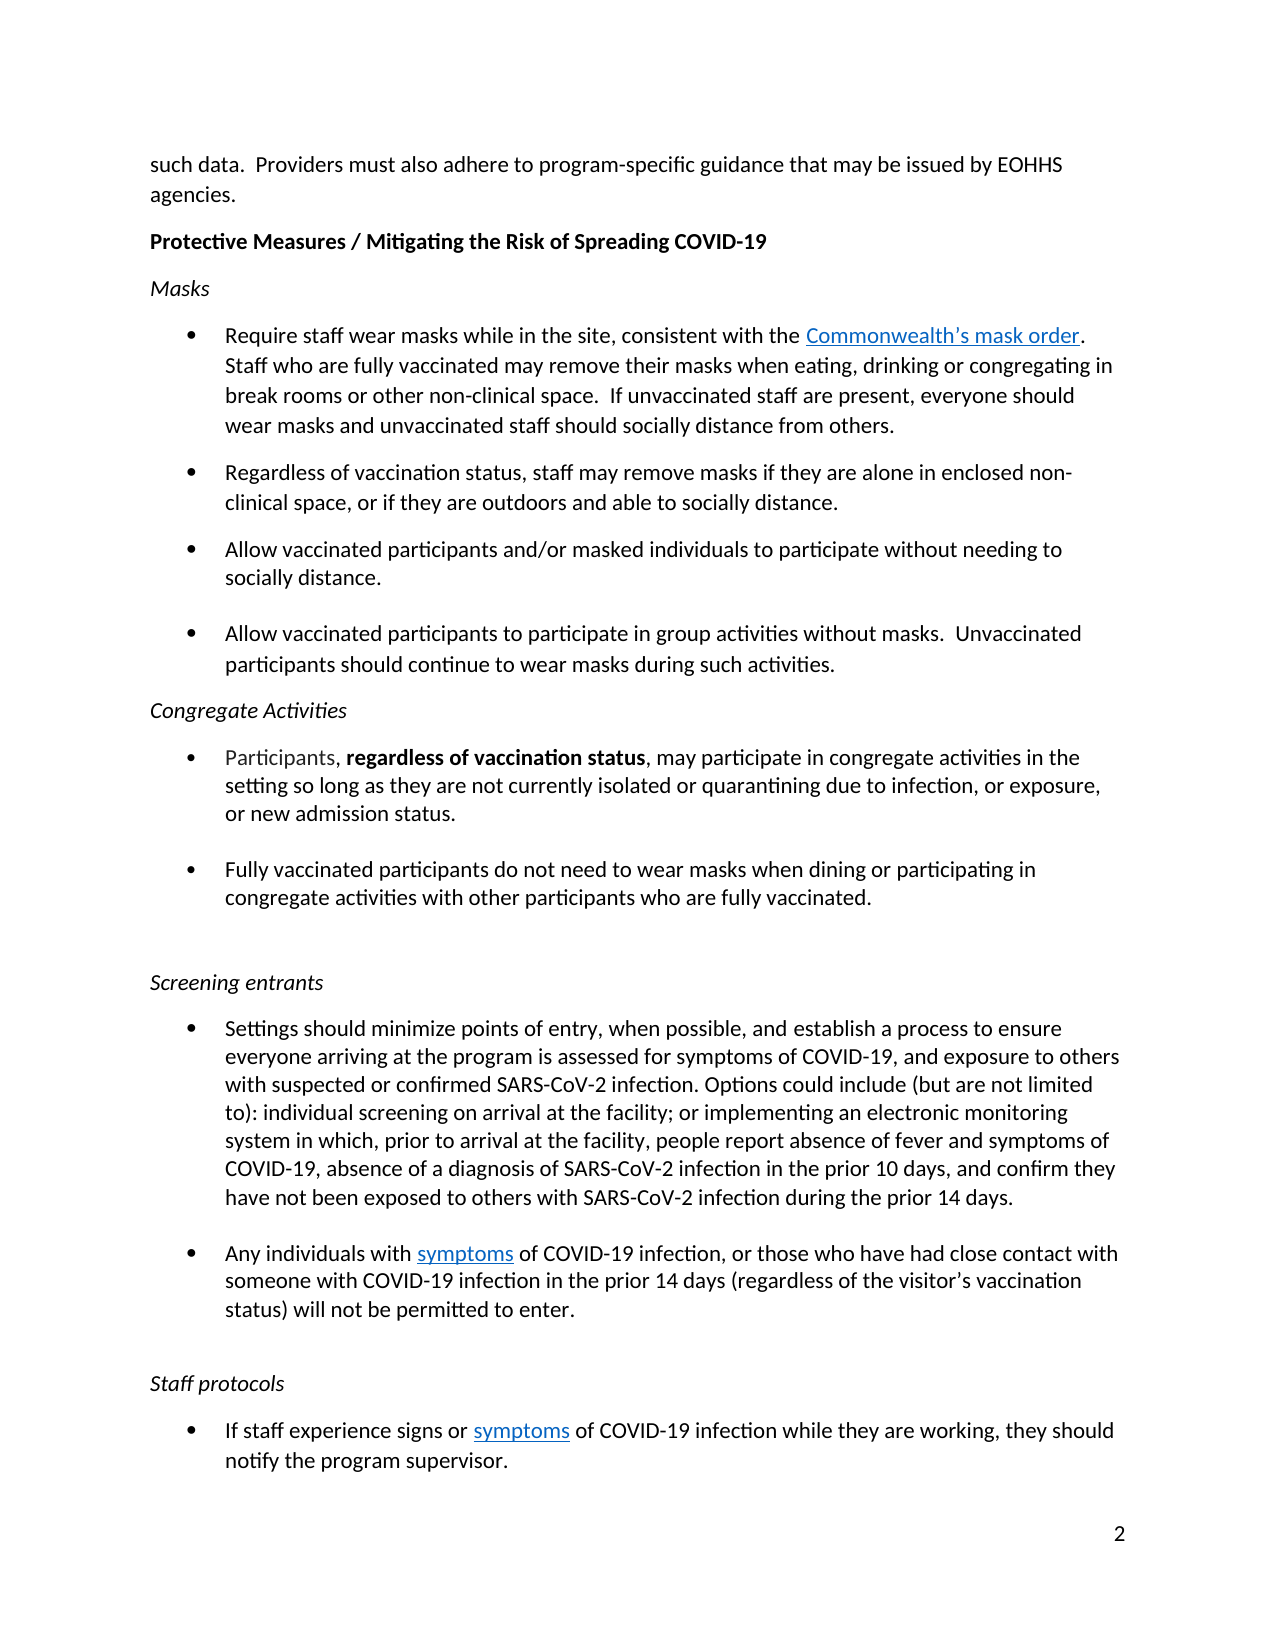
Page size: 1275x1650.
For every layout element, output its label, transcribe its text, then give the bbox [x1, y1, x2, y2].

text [150, 150, 1125, 208]
text Masks [150, 274, 1125, 302]
list Settings should minimize points of entry, when possible, and establish a process to ensure everyone arriving at the program is assessed for symptoms of COVID-19, and exposure to others with suspected or confirmed SARS-CoV-2 infection. Options could include (but are not limited to): individual screening on arrival at the facility; or implementing an electronic monitoring system in which, prior to arrival at the facility, people report absence of fever and symptoms of COVID-19, absence of a diagnosis of SARS-CoV-2 infection in the prior 10 days, and confirm they have not been exposed to others with SARS-CoV-2 infection during the prior 14 days. [187, 1014, 1125, 1211]
list Regardless of vaccination status, staff may remove masks if they are alone in enclosed non-clinical space, or if they are outdoors and able to socially distance. [187, 458, 1125, 517]
list Allow vaccinated participants and/or masked individuals to participate without needing to socially distance. [187, 535, 1125, 591]
list Require staff wear masks while in the site, consistent with the Commonwealth’s mask order. Staff who are fully vaccinated may remove their masks when eating, drinking or congregating in break rooms or other non-clinical space. If unvaccinated staff are present, everyone should wear masks and unvaccinated staff should socially distance from others. [187, 321, 1125, 439]
text Staff protocols [150, 1369, 1125, 1398]
list Allow vaccinated participants to participate in group activities without masks. Unvaccinated participants should continue to wear masks during such activities. [187, 619, 1125, 678]
list Fully vaccinated participants do not need to wear masks when dining or participating in congregate activities with other participants who are fully vaccinated. [187, 856, 1125, 912]
list If staff experience signs or symptoms of COVID-19 infection while they are working, they should notify the program supervisor. [187, 1416, 1125, 1475]
list Any individuals with symptoms of COVID-19 infection, or those who have had close contact with someone with COVID-19 infection in the prior 14 days (regardless of the visitor’s vaccination status) will not be permitted to enter. [187, 1239, 1125, 1323]
text Congregate Activities [150, 697, 1125, 724]
list Participants, regardless of vaccination status, may participate in congregate activities in the setting so long as they are not currently isolated or quarantining due to infection, or exposure, or new admission status. [187, 743, 1125, 827]
text Screening entrants [150, 968, 1125, 996]
text Protective Measures / Mitigating the Risk of Spreading COVID-19 [150, 227, 1125, 255]
